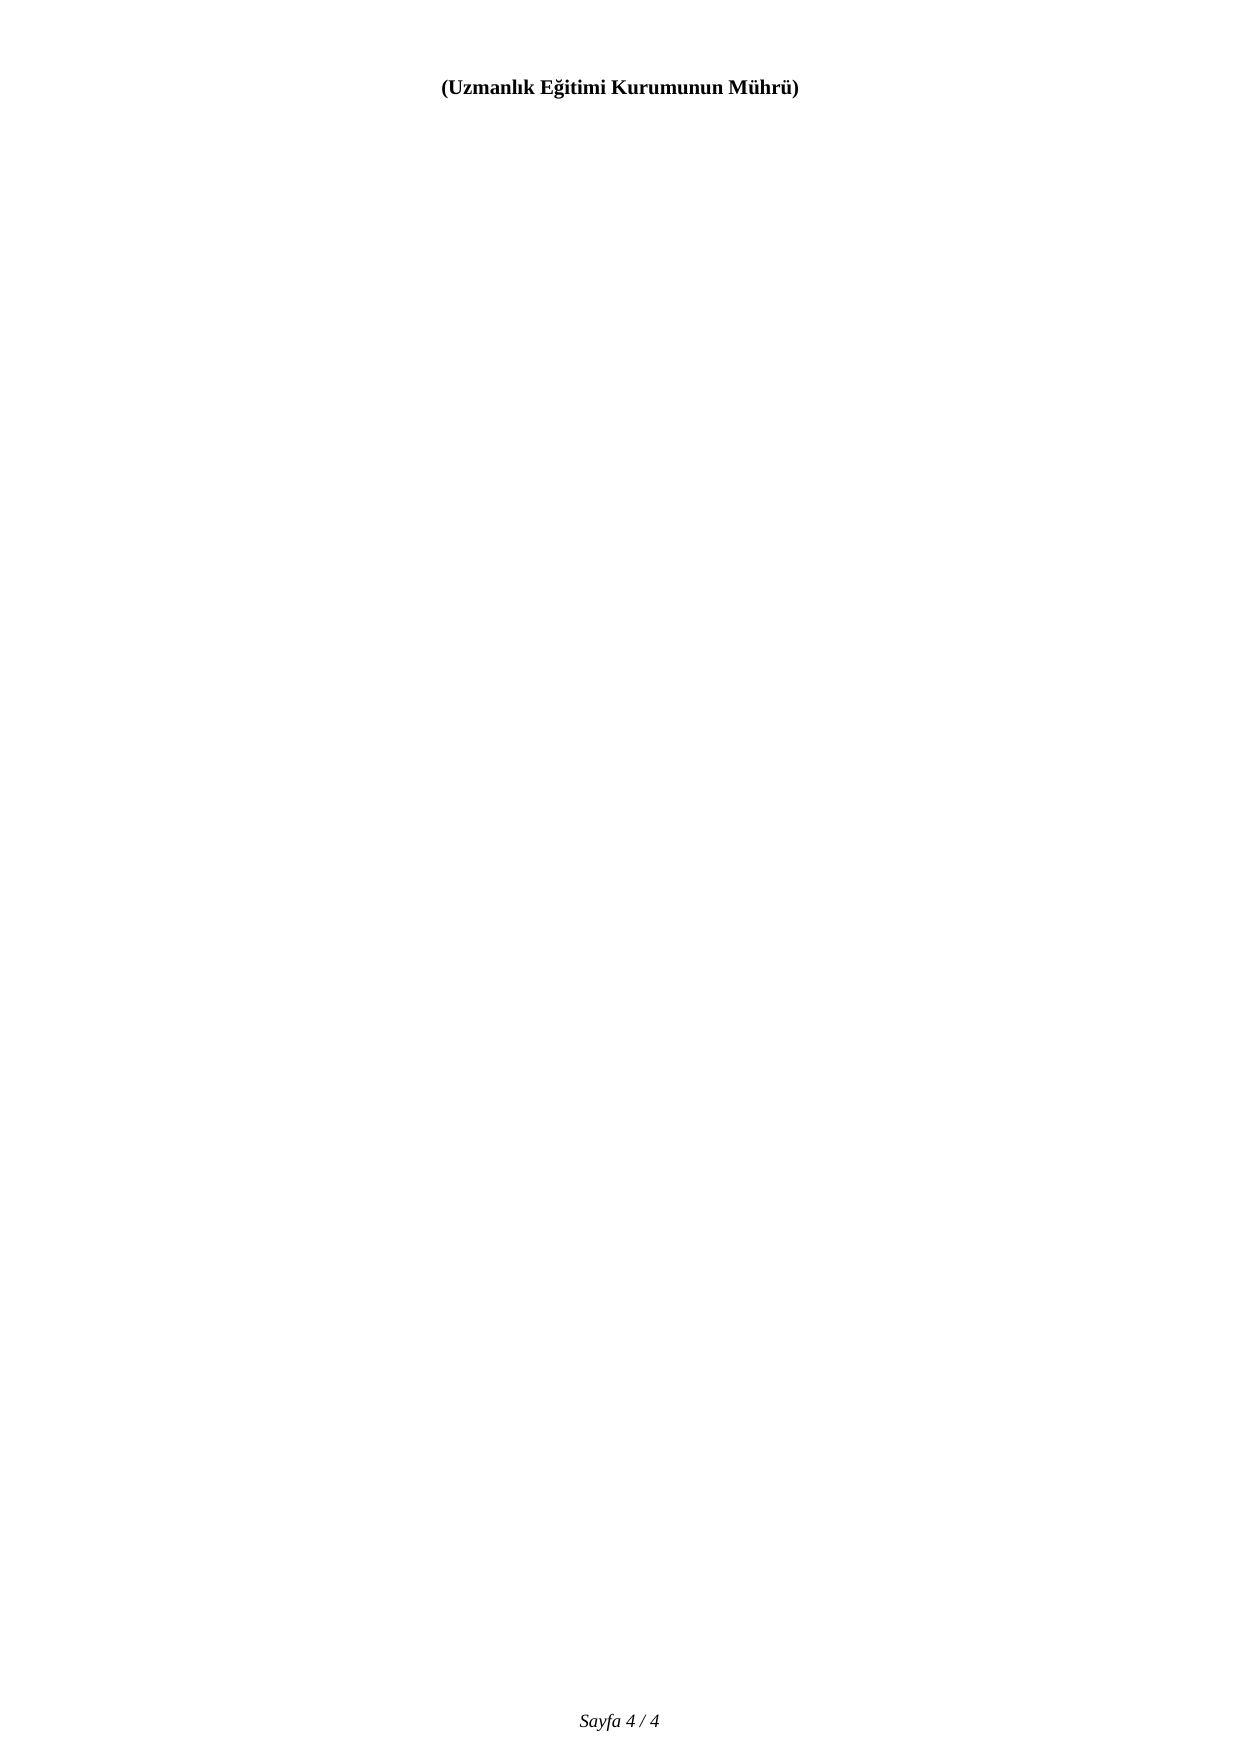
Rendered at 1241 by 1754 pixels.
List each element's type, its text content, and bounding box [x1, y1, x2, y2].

text (Uzmanlık Eğitimi Kurumunun Mührü) [75, 75, 1165, 99]
